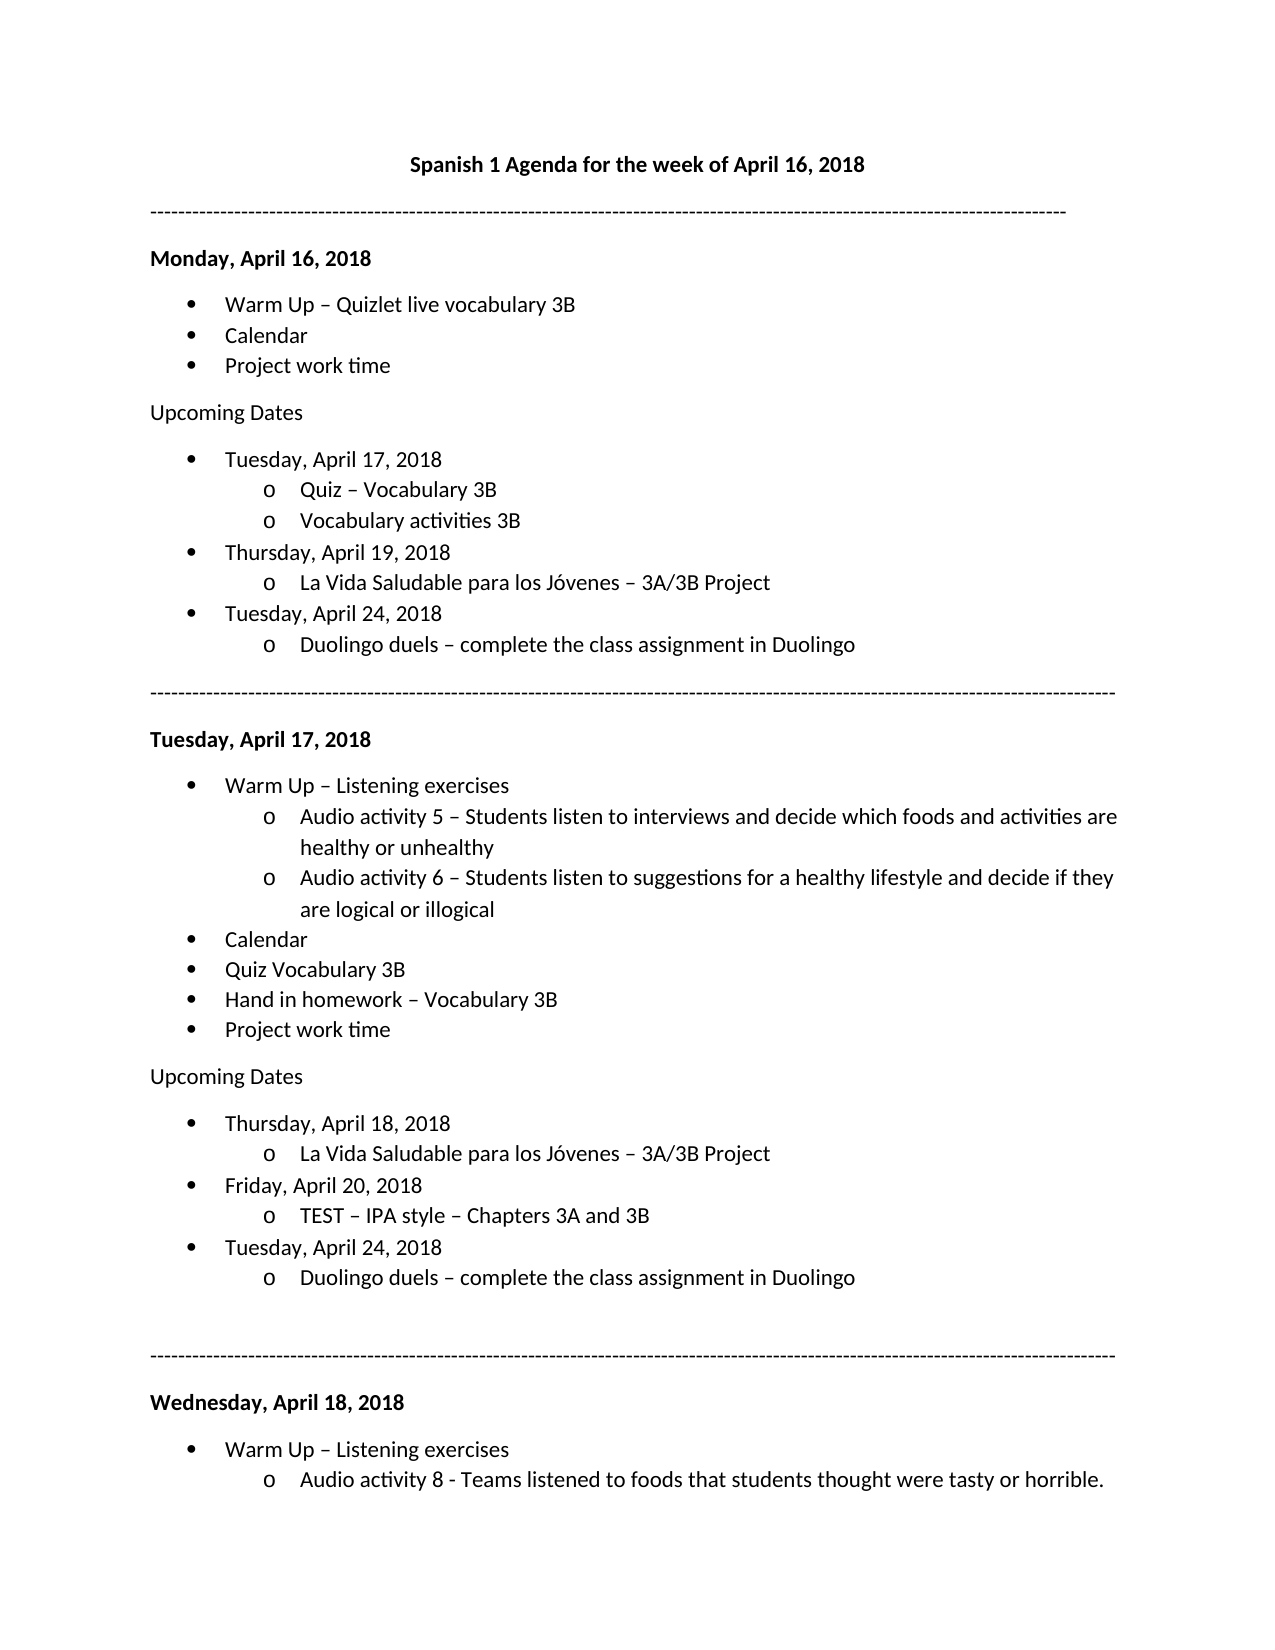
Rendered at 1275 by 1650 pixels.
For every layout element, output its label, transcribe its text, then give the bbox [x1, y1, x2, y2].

list Audio activity 6 – Students listen to suggestions for a healthy lifestyle and decide if they are logical or illogical [262, 863, 1125, 923]
list Quiz Vocabulary 3B [187, 955, 1125, 983]
list Thursday, April 18, 2018 [187, 1109, 1125, 1137]
list Project work time [187, 1016, 1125, 1044]
list Duolingo duels – complete the class assignment in Duolingo [262, 1263, 1125, 1322]
list Thursday, April 19, 2018 [187, 538, 1125, 566]
list Calendar [187, 925, 1125, 953]
text Wednesday, April 18, 2018 [150, 1388, 1125, 1416]
text Upcoming Dates [150, 1062, 1125, 1091]
list Vocabulary activities 3B [262, 506, 1125, 536]
list TEST – IPA style – Chapters 3A and 3B [262, 1201, 1125, 1230]
text Upcoming Dates [150, 398, 1125, 426]
list La Vida Saludable para los Jóvenes – 3A/3B Project [262, 568, 1125, 597]
text Spanish 1 Agenda for the week of April 16, 2018 [150, 150, 1125, 178]
text ------------------------------------------------------------------------------------------------------------------------------------------ [150, 678, 1125, 706]
text ----------------------------------------------------------------------------------------------------------------------------------- [150, 197, 1125, 225]
list Audio activity 8 - Teams listened to foods that students thought were tasty or horrible. [262, 1465, 1125, 1494]
list Hand in homework – Vocabulary 3B [187, 985, 1125, 1013]
list Calendar [187, 321, 1125, 349]
list Quiz – Vocabulary 3B [262, 475, 1125, 504]
list Project work time [187, 351, 1125, 379]
list Warm Up – Listening exercises [187, 1435, 1125, 1463]
text ------------------------------------------------------------------------------------------------------------------------------------------ [150, 1341, 1125, 1369]
list Tuesday, April 17, 2018 [187, 445, 1125, 473]
list La Vida Saludable para los Jóvenes – 3A/3B Project [262, 1139, 1125, 1169]
list Tuesday, April 24, 2018 [187, 599, 1125, 628]
list Duolingo duels – complete the class assignment in Duolingo [262, 630, 1125, 659]
list Friday, April 20, 2018 [187, 1171, 1125, 1199]
list Tuesday, April 24, 2018 [187, 1233, 1125, 1261]
list Warm Up – Listening exercises [187, 772, 1125, 800]
text Monday, April 16, 2018 [150, 244, 1125, 272]
list Audio activity 5 – Students listen to interviews and decide which foods and activities are healthy or unhealthy [262, 802, 1125, 861]
text Tuesday, April 17, 2018 [150, 725, 1125, 753]
list Warm Up – Quizlet live vocabulary 3B [187, 291, 1125, 319]
